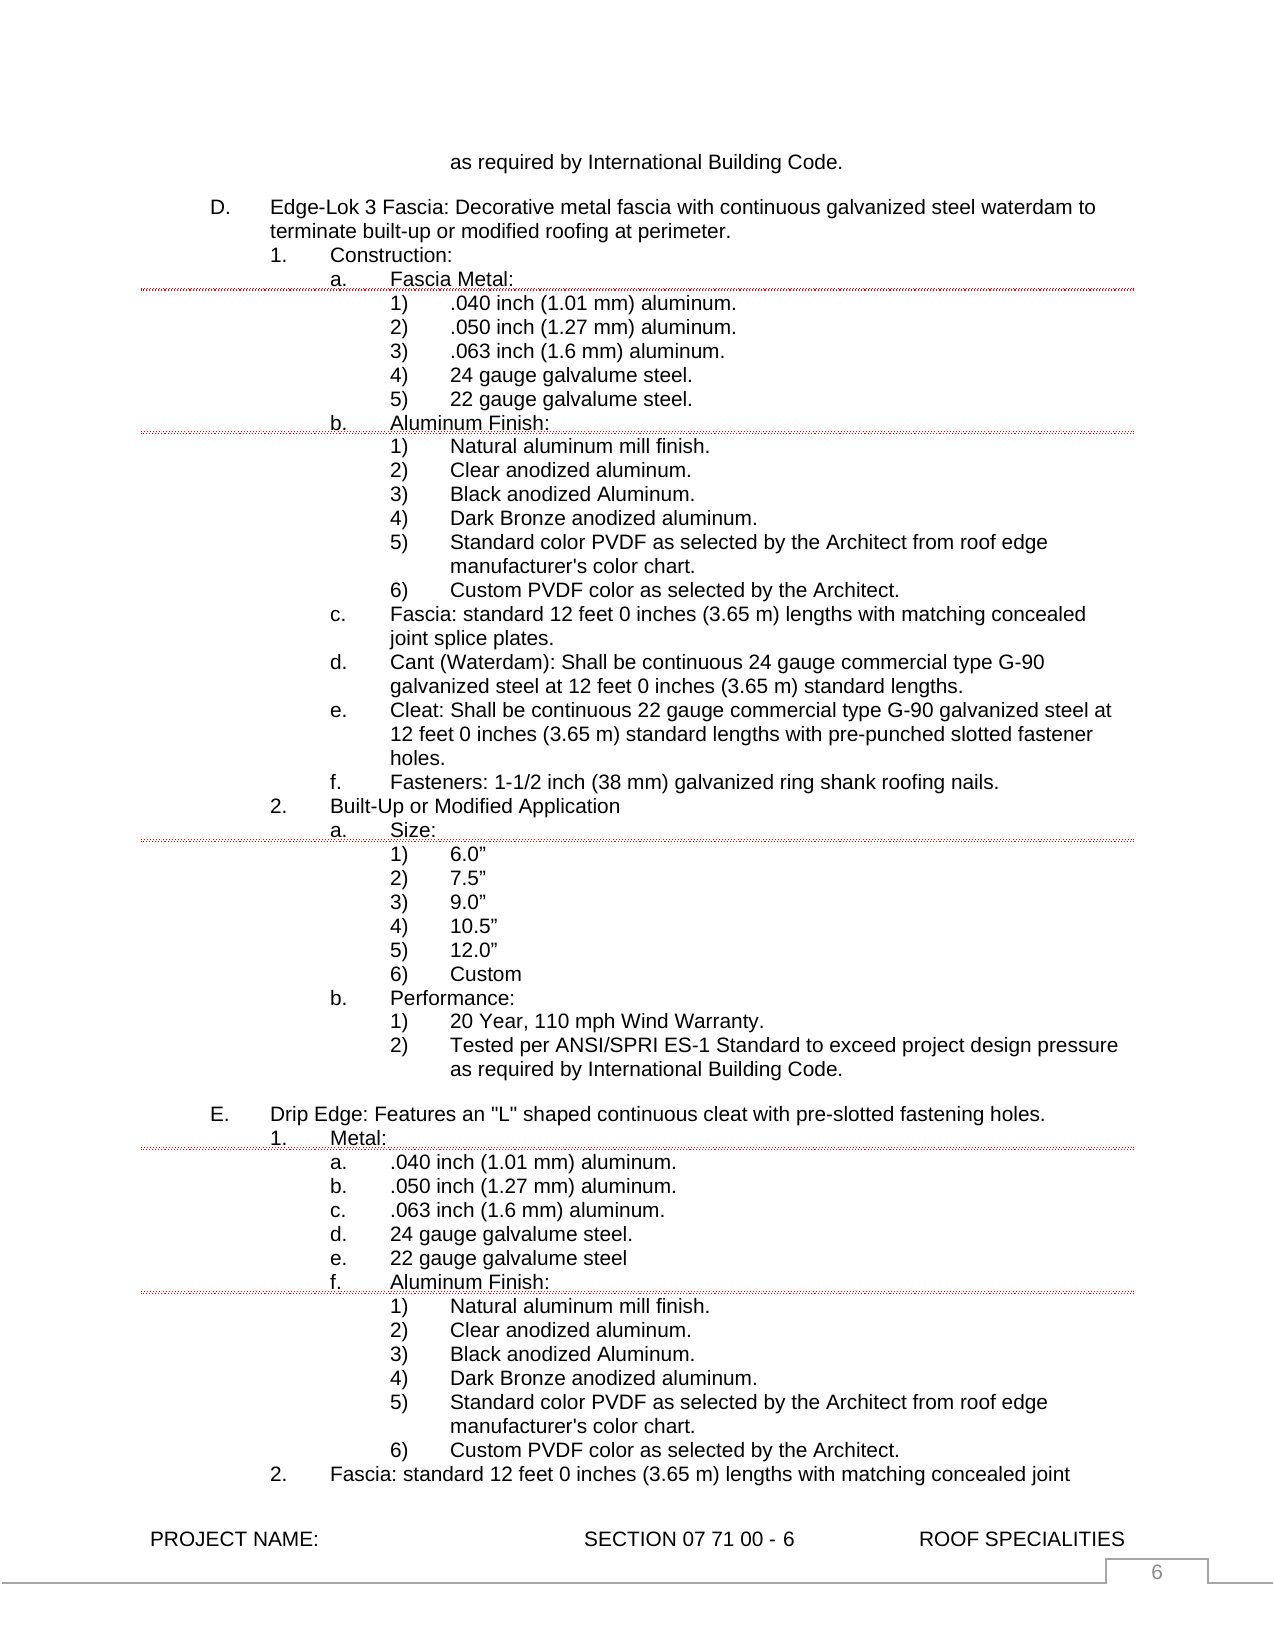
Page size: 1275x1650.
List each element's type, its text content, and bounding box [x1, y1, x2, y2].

text Size: [330, 818, 1125, 842]
text 22 gauge galvalume steel. [390, 386, 1125, 410]
text Dark Bronze anodized aluminum. [390, 1366, 1125, 1389]
text Performance: [330, 985, 1125, 1009]
text Metal: [270, 1126, 1125, 1150]
text Natural aluminum mill finish. [390, 1294, 1125, 1318]
text 10.5” [390, 913, 1125, 937]
text Standard color PVDF as selected by the Architect from roof edge manufacturer's color chart. [390, 1389, 1125, 1437]
text Clear anodized aluminum. [390, 458, 1125, 482]
text 12.0” [390, 937, 1125, 961]
text Aluminum Finish: [330, 410, 1125, 434]
text Natural aluminum mill finish. [390, 434, 1125, 458]
text 24 gauge galvalume steel. [390, 362, 1125, 386]
text Drip Edge: Features an "L" shaped continuous cleat with pre-slotted fastening holes. [210, 1102, 1125, 1126]
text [390, 150, 1125, 174]
text Black anodized Aluminum. [390, 482, 1125, 506]
text Custom PVDF color as selected by the Architect. [390, 1437, 1125, 1461]
text 24 gauge galvalume steel. [330, 1222, 1125, 1246]
text 7.5” [390, 866, 1125, 889]
text Cleat: Shall be continuous 22 gauge commercial type G-90 galvanized steel at 12 feet 0 inches (3.65 m) standard lengths with pre-punched slotted fastener holes. [330, 698, 1125, 770]
text Aluminum Finish: [330, 1270, 1125, 1294]
text .050 inch (1.27 mm) aluminum. [390, 314, 1125, 338]
text 6.0” [390, 842, 1125, 866]
text 22 gauge galvalume steel [330, 1246, 1125, 1270]
text Built-Up or Modified Application [270, 794, 1125, 818]
text .063 inch (1.6 mm) aluminum. [390, 338, 1125, 362]
text Dark Bronze anodized aluminum. [390, 506, 1125, 530]
text Clear anodized aluminum. [390, 1318, 1125, 1342]
text .040 inch (1.01 mm) aluminum. [330, 1150, 1125, 1174]
text Custom PVDF color as selected by the Architect. [390, 578, 1125, 602]
text Fascia Metal: [330, 267, 1125, 291]
text .040 inch (1.01 mm) aluminum. [390, 291, 1125, 314]
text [270, 1461, 1125, 1485]
text Custom [390, 961, 1125, 985]
text 9.0” [390, 889, 1125, 913]
text Black anodized Aluminum. [390, 1342, 1125, 1366]
text Standard color PVDF as selected by the Architect from roof edge manufacturer's color chart. [390, 530, 1125, 578]
text Tested per ANSI/SPRI ES-1 Standard to exceed project design pressure as required by International Building Code. [390, 1033, 1125, 1081]
text .050 inch (1.27 mm) aluminum. [330, 1174, 1125, 1198]
text Construction: [270, 243, 1125, 267]
text 20 Year, 110 mph Wind Warranty. [390, 1009, 1125, 1033]
text Cant (Waterdam): Shall be continuous 24 gauge commercial type G-90 galvanized steel at 12 feet 0 inches (3.65 m) standard lengths. [330, 650, 1125, 698]
text Fascia: standard 12 feet 0 inches (3.65 m) lengths with matching concealed joint splice plates. [330, 602, 1125, 650]
text Fasteners: 1-1/2 inch (38 mm) galvanized ring shank roofing nails. [330, 770, 1125, 794]
text Edge-Lok 3 Fascia: Decorative metal fascia with continuous galvanized steel waterdam to terminate built-up or modified roofing at perimeter. [210, 195, 1125, 243]
text .063 inch (1.6 mm) aluminum. [330, 1198, 1125, 1222]
